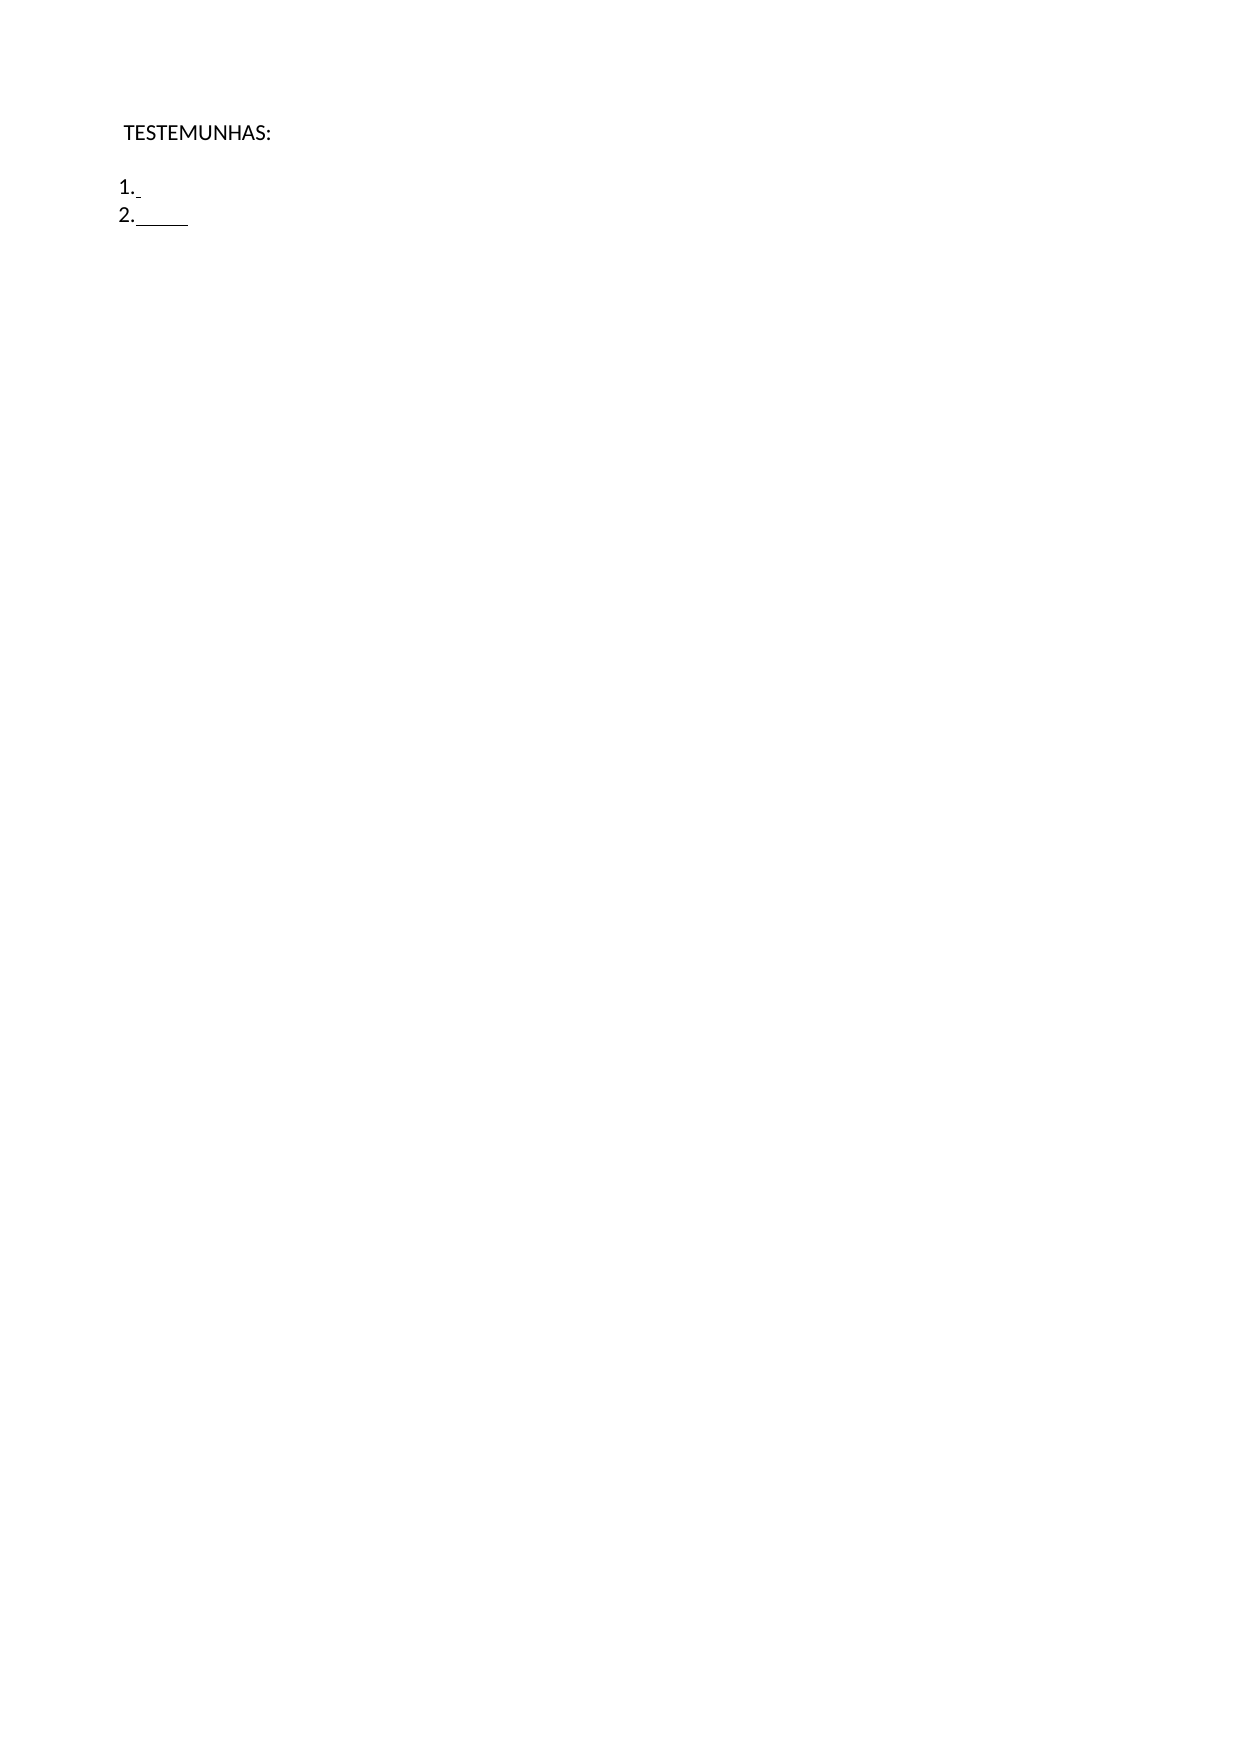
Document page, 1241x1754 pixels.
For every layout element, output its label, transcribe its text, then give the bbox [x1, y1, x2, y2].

text 2. [118, 201, 1120, 228]
text TESTEMUNHAS: [118, 118, 1122, 146]
text 1. [118, 172, 1120, 201]
